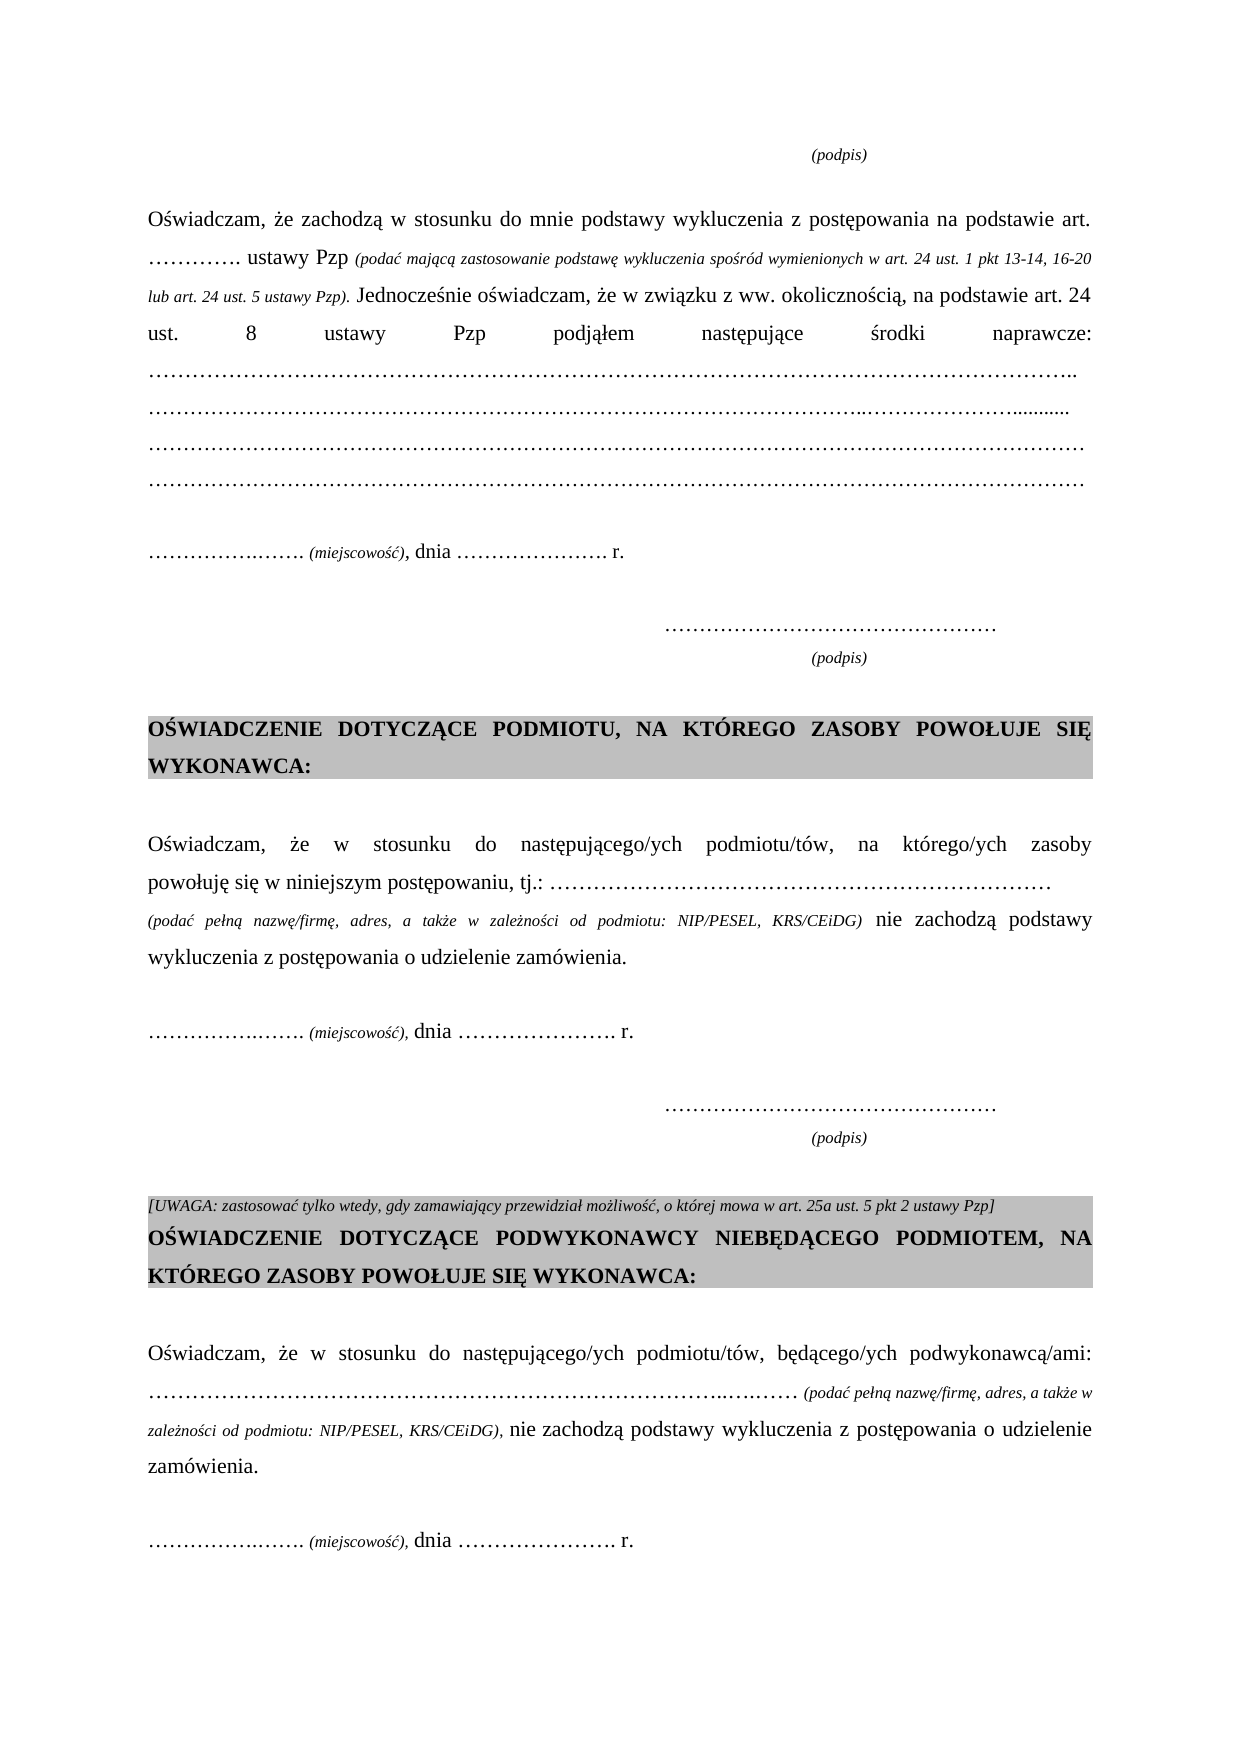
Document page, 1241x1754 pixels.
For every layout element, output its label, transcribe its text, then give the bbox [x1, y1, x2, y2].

text (podpis) [738, 145, 1093, 164]
text Oświadczam, że w stosunku do następującego/ych podmiotu/tów, będącego/ych podwykonawcą/ami: ……………………………………………………………………..….…… (podać pełną nazwę/firmę, adres, a także w zależności od podmiotu: NIP/PESEL, KRS/CEiDG), nie zachodzą podstawy wykluczenia z postępowania o udzielenie zamówienia. [148, 1340, 1093, 1479]
text Oświadczam, że zachodzą w stosunku do mnie podstawy wykluczenia z postępowania na podstawie art. …………. ustawy Pzp (podać mającą zastosowanie podstawę wykluczenia spośród wymienionych w art. 24 ust. 1 pkt 13-14, 16-20 lub art. 24 ust. 5 ustawy Pzp). Jednocześnie oświadczam, że w związku z ww. okolicznością, na podstawie art. 24 ust. 8 ustawy Pzp podjąłem następujące środki naprawcze: ……………………………………………………………………………………………………………….. [148, 206, 1093, 383]
text …………………………………………………………………………………………..…………………...........……………………………………………………………………………………………………………………………………………………………………………………………………………………………………………… [148, 395, 1093, 491]
text (podpis) [738, 647, 1093, 667]
text …………….……. (miejscowość), dnia …………………. r. [148, 1527, 1093, 1553]
text OŚWIADCZENIE DOTYCZĄCE PODMIOTU, NA KTÓREGO ZASOBY POWOŁUJE SIĘ WYKONAWCA: [148, 716, 1093, 779]
text …………….……. (miejscowość), dnia …………………. r. [148, 539, 1093, 563]
text [UWAGA: zastosować tylko wtedy, gdy zamawiający przewidział możliwość, o której mowa w art. 25a ust. 5 pkt 2 ustawy Pzp] [148, 1196, 1093, 1215]
text ………………………………………… [148, 611, 1093, 636]
text …………….……. (miejscowość), dnia …………………. r. [148, 1018, 1093, 1043]
text OŚWIADCZENIE DOTYCZĄCE PODWYKONAWCY NIEBĘDĄCEGO PODMIOTEM, NA KTÓREGO ZASOBY POWOŁUJE SIĘ WYKONAWCA: [148, 1225, 1093, 1288]
text ………………………………………… [148, 1092, 1093, 1116]
text (podpis) [738, 1128, 1093, 1147]
text Oświadczam, że w stosunku do następującego/ych podmiotu/tów, na którego/ych zasoby powołuję się w niniejszym postępowaniu, tj.: …………………………………………………………… (podać pełną nazwę/firmę, adres, a także w zależności od podmiotu: NIP/PESEL, KRS/CEiDG) nie zachodzą podstawy wykluczenia z postępowania o udzielenie zamówienia. [148, 831, 1093, 969]
